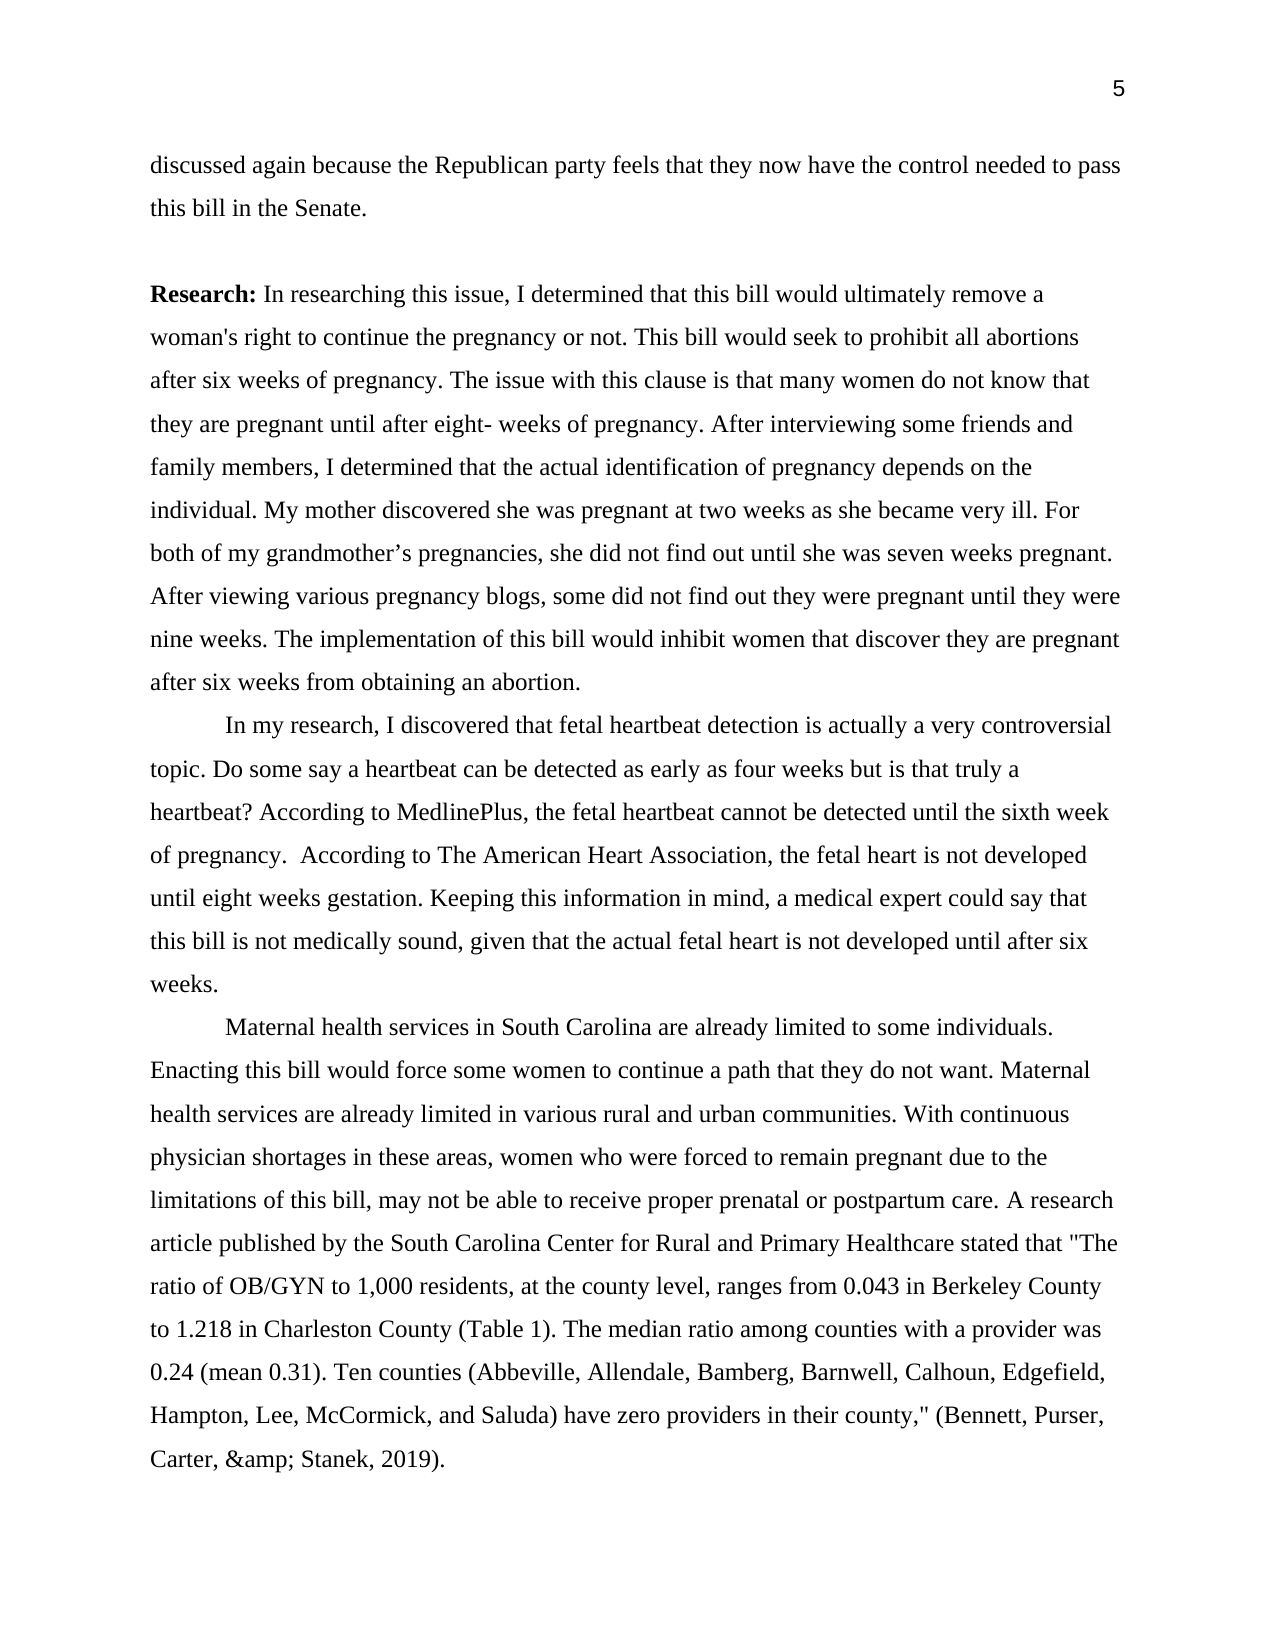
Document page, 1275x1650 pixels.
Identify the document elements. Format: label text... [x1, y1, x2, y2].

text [150, 150, 1125, 222]
text Research: In researching this issue, I determined that this bill would ultimately remove a woman's right to continue the pregnancy or not. This bill would seek to prohibit all abortions after six weeks of pregnancy. The issue with this clause is that many women do not know that they are pregnant until after eight- weeks of pregnancy. After interviewing some friends and family members, I determined that the actual identification of pregnancy depends on the individual. My mother discovered she was pregnant at two weeks as she became very ill. For both of my grandmother’s pregnancies, she did not find out until she was seven weeks pregnant. After viewing various pregnancy blogs, some did not find out they were pregnant until they were nine weeks. The implementation of this bill would inhibit women that discover they are pregnant after six weeks from obtaining an abortion. [150, 279, 1125, 696]
text Maternal health services in South Carolina are already limited to some individuals. Enacting this bill would force some women to continue a path that they do not want. Maternal health services are already limited in various rural and urban communities. With continuous physician shortages in these areas, women who were forced to remain pregnant due to the limitations of this bill, may not be able to receive proper prenatal or postpartum care. A research article published by the South Carolina Center for Rural and Primary Healthcare stated that "The ratio of OB/GYN to 1,000 residents, at the county level, ranges from 0.043 in Berkeley County to 1.218 in Charleston County (Table 1). The median ratio among counties with a provider was 0.24 (mean 0.31). Ten counties (Abbeville, Allendale, Bamberg, Barnwell, Calhoun, Edgefield, Hampton, Lee, McCormick, and Saluda) have zero providers in their county," (Bennett, Purser, Carter, &amp; Stanek, 2019). [150, 1012, 1125, 1472]
text In my research, I discovered that fetal heartbeat detection is actually a very controversial topic. Do some say a heartbeat can be detected as early as four weeks but is that truly a heartbeat? According to MedlinePlus, the fetal heartbeat cannot be detected until the sixth week of pregnancy. According to The American Heart Association, the fetal heart is not developed until eight weeks gestation. Keeping this information in mind, a medical expert could say that this bill is not medically sound, given that the actual fetal heart is not developed until after six weeks. [150, 711, 1125, 998]
